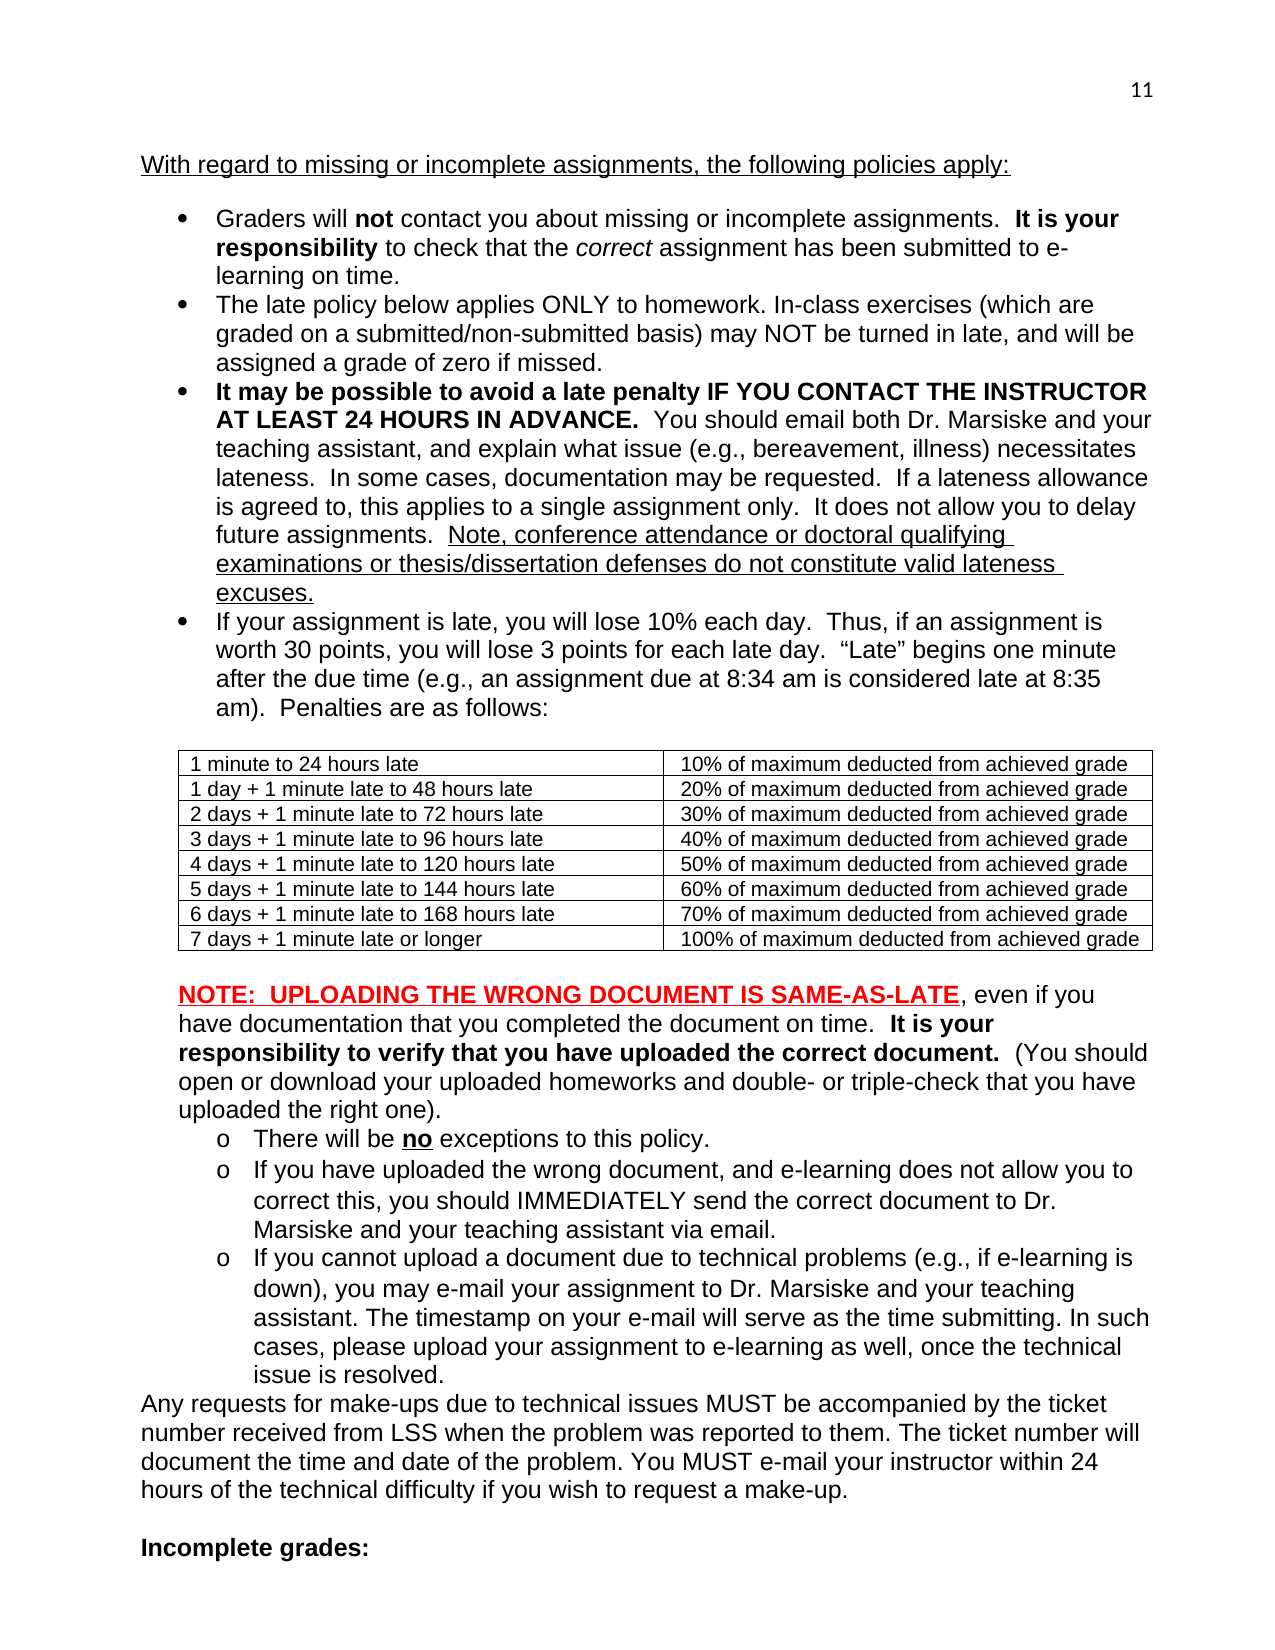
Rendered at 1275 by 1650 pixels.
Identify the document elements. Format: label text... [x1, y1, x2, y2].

text NOTE: UPLOADING THE WRONG DOCUMENT IS SAME-AS-LATE, even if you have documentation that you completed the document on time. It is your responsibility to verify that you have uploaded the correct document. (You should open or download your uploaded homeworks and double- or triple-check that you have uploaded the right one). [178, 980, 1153, 1124]
text Any requests for make-ups due to technical issues MUST be accompanied by the ticket number received from LSS when the problem was reported to them. The ticket number will document the time and date of the problem. You MUST e-mail your instructor within 24 hours of the technical difficulty if you wish to request a make-up. [141, 1389, 1153, 1504]
table_cell 60% of maximum deducted from achieved grade [664, 876, 1152, 900]
table_cell 30% of maximum deducted from achieved grade [664, 801, 1152, 825]
table_cell 6 days + 1 minute late to 168 hours late [179, 901, 663, 925]
list It may be possible to avoid a late penalty IF YOU CONTACT THE INSTRUCTOR AT LEAST 24 HOURS IN ADVANCE. You should email both Dr. Marsiske and your teaching assistant, and explain what issue (e.g., bereavement, illness) necessitates lateness. In some cases, documentation may be requested. If a lateness allowance is agreed to, this applies to a single assignment only. It does not allow you to delay future assignments. Note, conference attendance or doctoral qualifying examinations or thesis/dissertation defenses do not constitute valid lateness excuses. [178, 376, 1153, 607]
list There will be no exceptions to this policy. [216, 1124, 1153, 1155]
table_cell 100% of maximum deducted from achieved grade [664, 926, 1152, 950]
table_cell 20% of maximum deducted from achieved grade [664, 776, 1152, 800]
table_header 1 minute to 24 hours late [179, 751, 663, 775]
table_cell 1 day + 1 minute late to 48 hours late [179, 776, 663, 800]
list If you have uploaded the wrong document, and e-learning does not allow you to correct this, you should IMMEDIATELY send the correct document to Dr. Marsiske and your teaching assistant via email. [216, 1155, 1153, 1243]
list Graders will not contact you about missing or incomplete assignments. It is your responsibility to check that the correct assignment has been submitted to e-learning on time. [178, 204, 1153, 290]
list If your assignment is late, you will lose 10% each day. Thus, if an assignment is worth 30 points, you will lose 3 points for each late day. “Late” begins one minute after the due time (e.g., an assignment due at 8:34 am is considered late at 8:35 am). Penalties are as follows: [178, 607, 1153, 722]
table_cell 4 days + 1 minute late to 120 hours late [179, 851, 663, 875]
table_cell 70% of maximum deducted from achieved grade [664, 901, 1152, 925]
list If you cannot upload a document due to technical problems (e.g., if e-learning is down), you may e-mail your assignment to Dr. Marsiske and your teaching assistant. The timestamp on your e-mail will serve as the time submitting. In such cases, please upload your assignment to e-learning as well, once the technical issue is resolved. [216, 1243, 1153, 1389]
table_cell 7 days + 1 minute late or longer [179, 926, 663, 950]
text Incomplete grades: [141, 1533, 1153, 1562]
list The late policy below applies ONLY to homework. In-class exercises (which are graded on a submitted/non-submitted basis) may NOT be turned in late, and will be assigned a grade of zero if missed. [178, 290, 1153, 376]
table_header 10% of maximum deducted from achieved grade [664, 751, 1152, 775]
table_cell 5 days + 1 minute late to 144 hours late [179, 876, 663, 900]
table_cell 50% of maximum deducted from achieved grade [664, 851, 1152, 875]
text With regard to missing or incomplete assignments, the following policies apply: [141, 150, 1153, 179]
table_cell 2 days + 1 minute late to 72 hours late [179, 801, 663, 825]
table_cell 3 days + 1 minute late to 96 hours late [179, 826, 663, 850]
table_cell 40% of maximum deducted from achieved grade [664, 826, 1152, 850]
